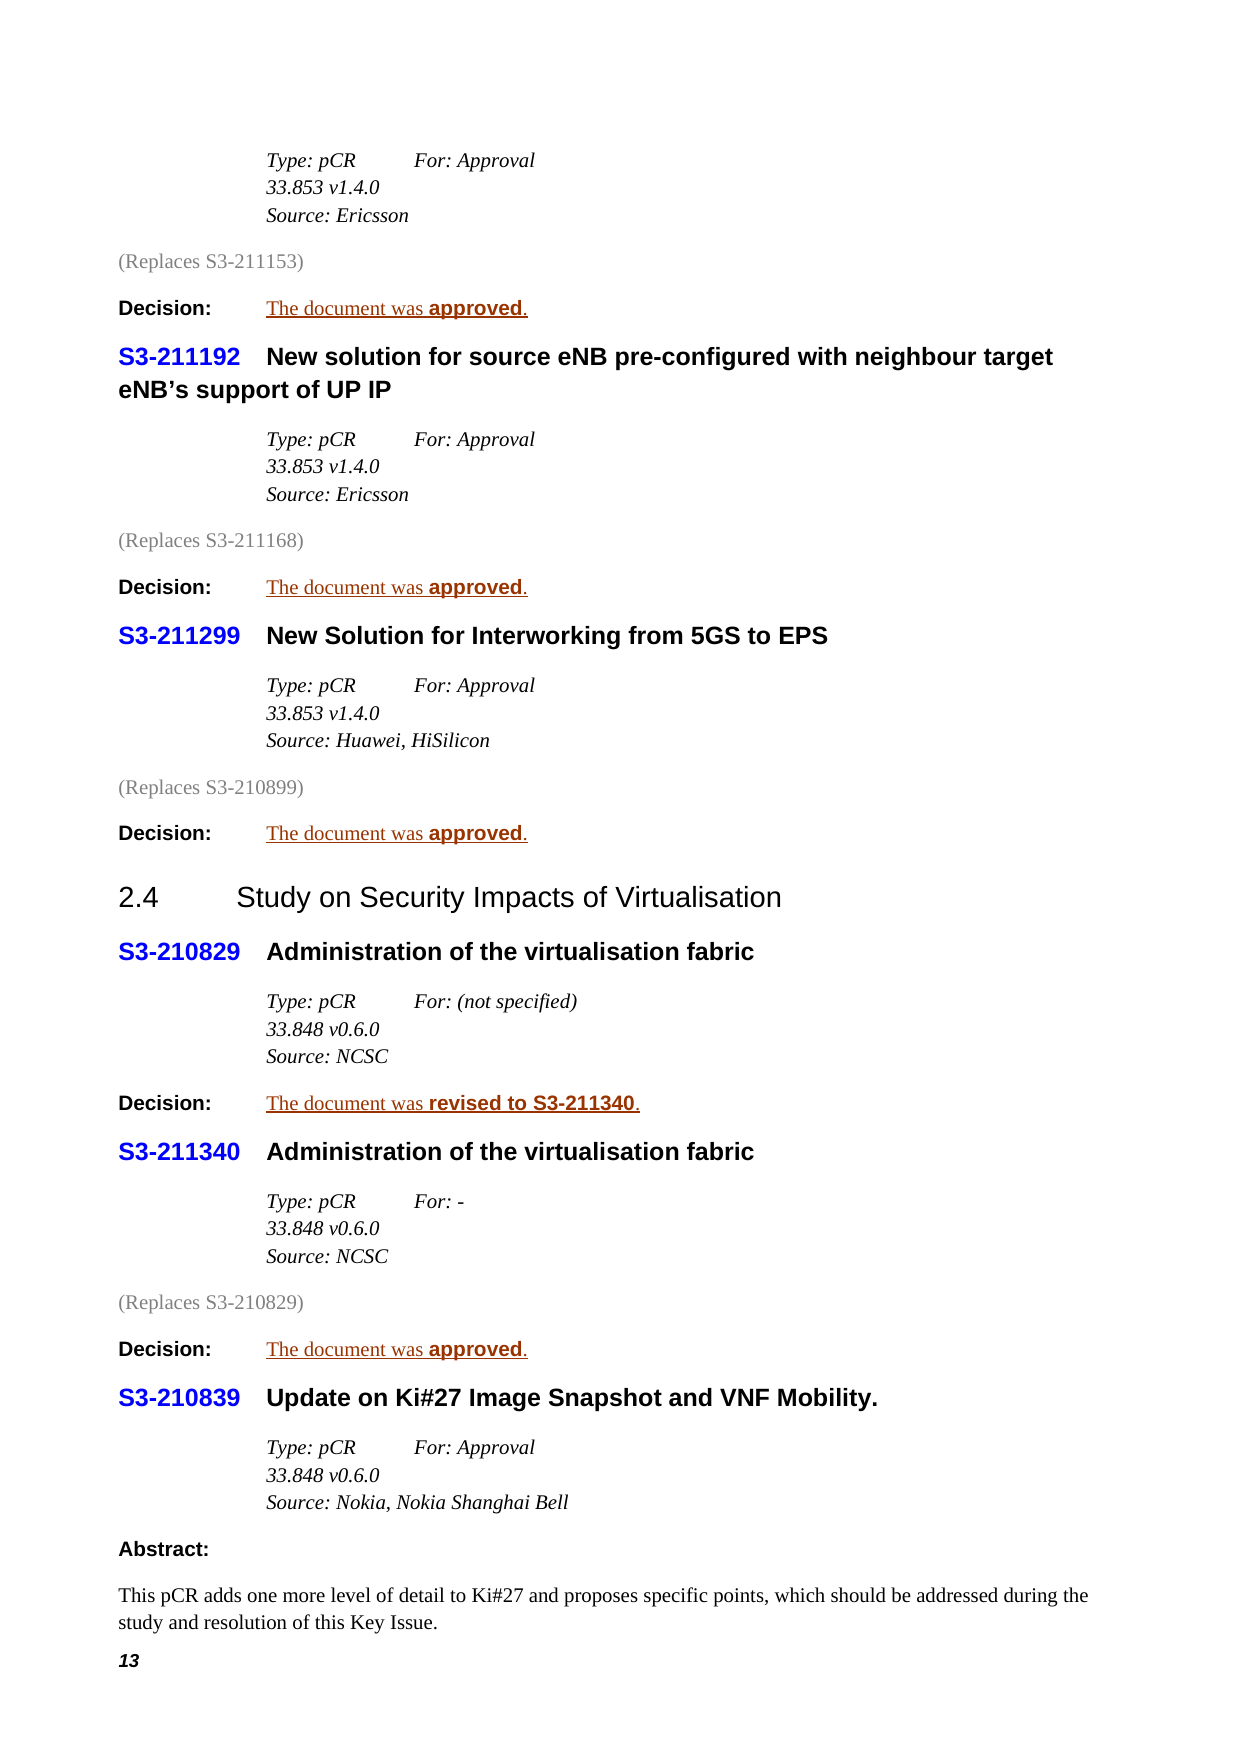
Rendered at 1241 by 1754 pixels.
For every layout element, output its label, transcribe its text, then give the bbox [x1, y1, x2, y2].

text Type: pCR For: Approval 33.853 v1.4.0 Source: Ericsson [118, 427, 1122, 506]
text Decision: The document was approved. [118, 296, 1122, 320]
text S3-211192 New solution for source eNB pre-configured with neighbour target eNB’s support of UP IP [118, 342, 1122, 404]
text S3-211299 New Solution for Interworking from 5GS to EPS [118, 621, 1122, 650]
text (Replaces S3-211168) [118, 528, 1122, 552]
text (Replaces S3-211153) [118, 249, 1122, 273]
text (Replaces S3-210899) [118, 774, 1122, 799]
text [118, 148, 1122, 227]
text Type: pCR For: (not specified) 33.848 v0.6.0 Source: NCSC [118, 989, 1122, 1068]
text S3-210839 Update on Ki#27 Image Snapshot and VNF Mobility. [118, 1383, 1122, 1412]
text Type: pCR For: - 33.848 v0.6.0 Source: NCSC [118, 1189, 1122, 1268]
text This pCR adds one more level of detail to Ki#27 and proposes specific points, which should be addressed during the study and resolution of this Key Issue. [118, 1583, 1122, 1634]
text Decision: The document was approved. [118, 575, 1122, 599]
text S3-210829 Administration of the virtualisation fabric [118, 937, 1122, 966]
text Type: pCR For: Approval 33.848 v0.6.0 Source: Nokia, Nokia Shanghai Bell [118, 1435, 1122, 1514]
text (Replaces S3-210829) [118, 1290, 1122, 1314]
text Decision: The document was approved. [118, 821, 1122, 845]
text Decision: The document was revised to S3-211340. [118, 1091, 1122, 1115]
text Type: pCR For: Approval 33.853 v1.4.0 Source: Huawei, HiSilicon [118, 673, 1122, 752]
text Abstract: [118, 1536, 1122, 1560]
text Decision: The document was approved. [118, 1337, 1122, 1361]
subtitle 2.4 Study on Security Impacts of Virtualisation [118, 880, 1122, 913]
text S3-211340 Administration of the virtualisation fabric [118, 1137, 1122, 1166]
